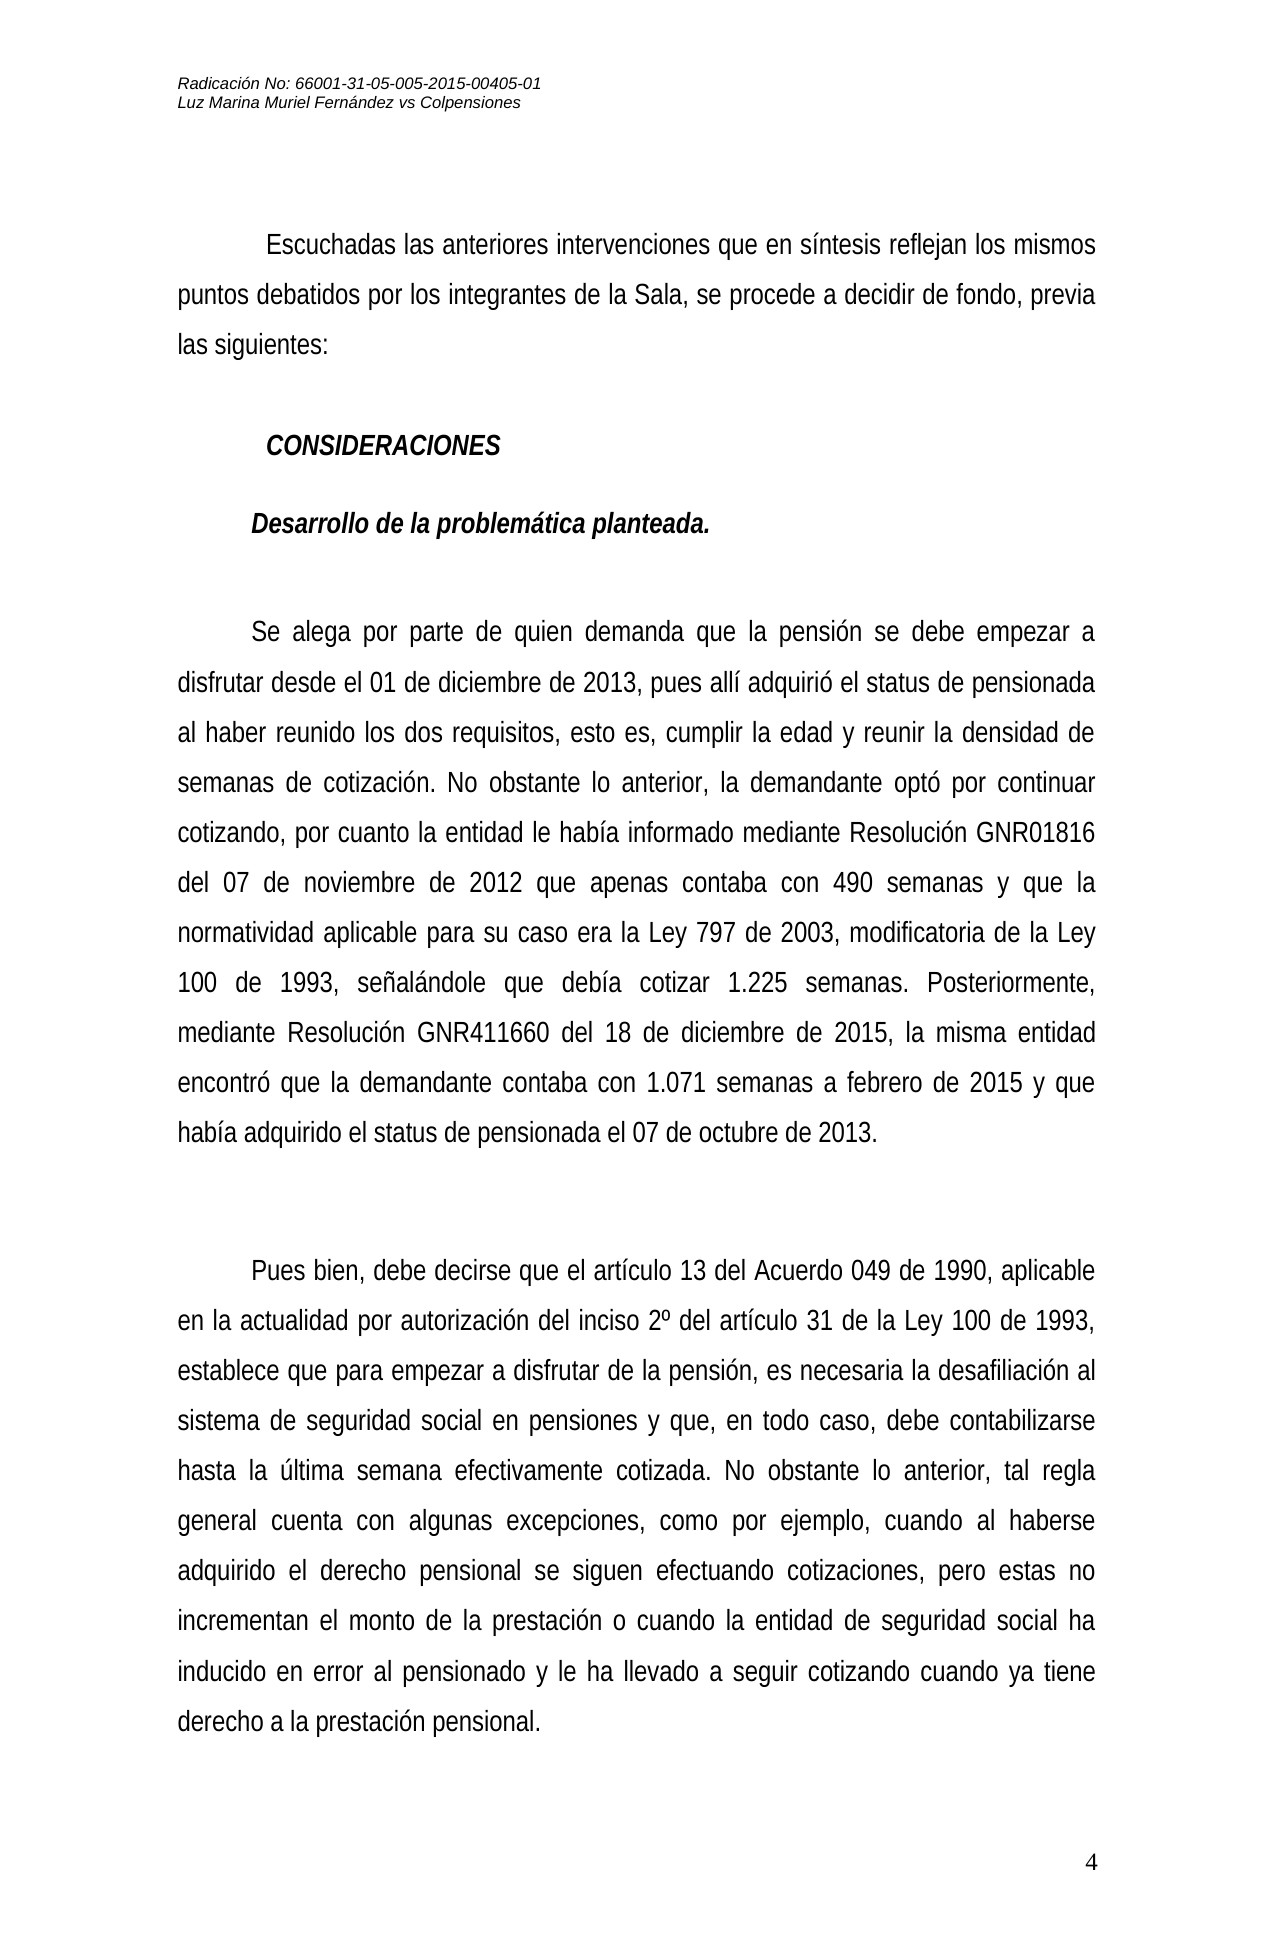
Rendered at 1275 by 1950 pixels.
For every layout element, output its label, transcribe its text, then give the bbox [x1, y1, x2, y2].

text Pues bien, debe decirse que el artículo 13 del Acuerdo 049 de 1990, aplicable en la actualidad por autorización del inciso 2º del artículo 31 de la Ley 100 de 1993, establece que para empezar a disfrutar de la pensión, es necesaria la desafiliación al sistema de seguridad social en pensiones y que, en todo caso, debe contabilizarse hasta la última semana efectivamente cotizada. No obstante lo anterior, tal regla general cuenta con algunas excepciones, como por ejemplo, cuando al haberse adquirido el derecho pensional se siguen efectuando cotizaciones, pero estas no incrementan el monto de la prestación o cuando la entidad de seguridad social ha inducido en error al pensionado y le ha llevado a seguir cotizando cuando ya tiene derecho a la prestación pensional. [177, 1253, 1098, 1737]
text Se alega por parte de quien demanda que la pensión se debe empezar a disfrutar desde el 01 de diciembre de 2013, pues allí adquirió el status de pensionada al haber reunido los dos requisitos, esto es, cumplir la edad y reunir la densidad de semanas de cotización. No obstante lo anterior, la demandante optó por continuar cotizando, por cuanto la entidad le había informado mediante Resolución GNR01816 del 07 de noviembre de 2012 que apenas contaba con 490 semanas y que la normatividad aplicable para su caso era la Ley 797 de 2003, modificatoria de la Ley 100 de 1993, señalándole que debía cotizar 1.225 semanas. Posteriormente, mediante Resolución GNR411660 del 18 de diciembre de 2015, la misma entidad encontró que la demandante contaba con 1.071 semanas a febrero de 2015 y que había adquirido el status de pensionada el 07 de octubre de 2013. [177, 614, 1098, 1149]
text Desarrollo de la problemática planteada. [177, 507, 1098, 540]
text CONSIDERACIONES [177, 428, 1098, 461]
text Escuchadas las anteriores intervenciones que en síntesis reflejan los mismos puntos debatidos por los integrantes de , se procede a decidir de fondo, previa las siguientes: [177, 227, 1098, 361]
